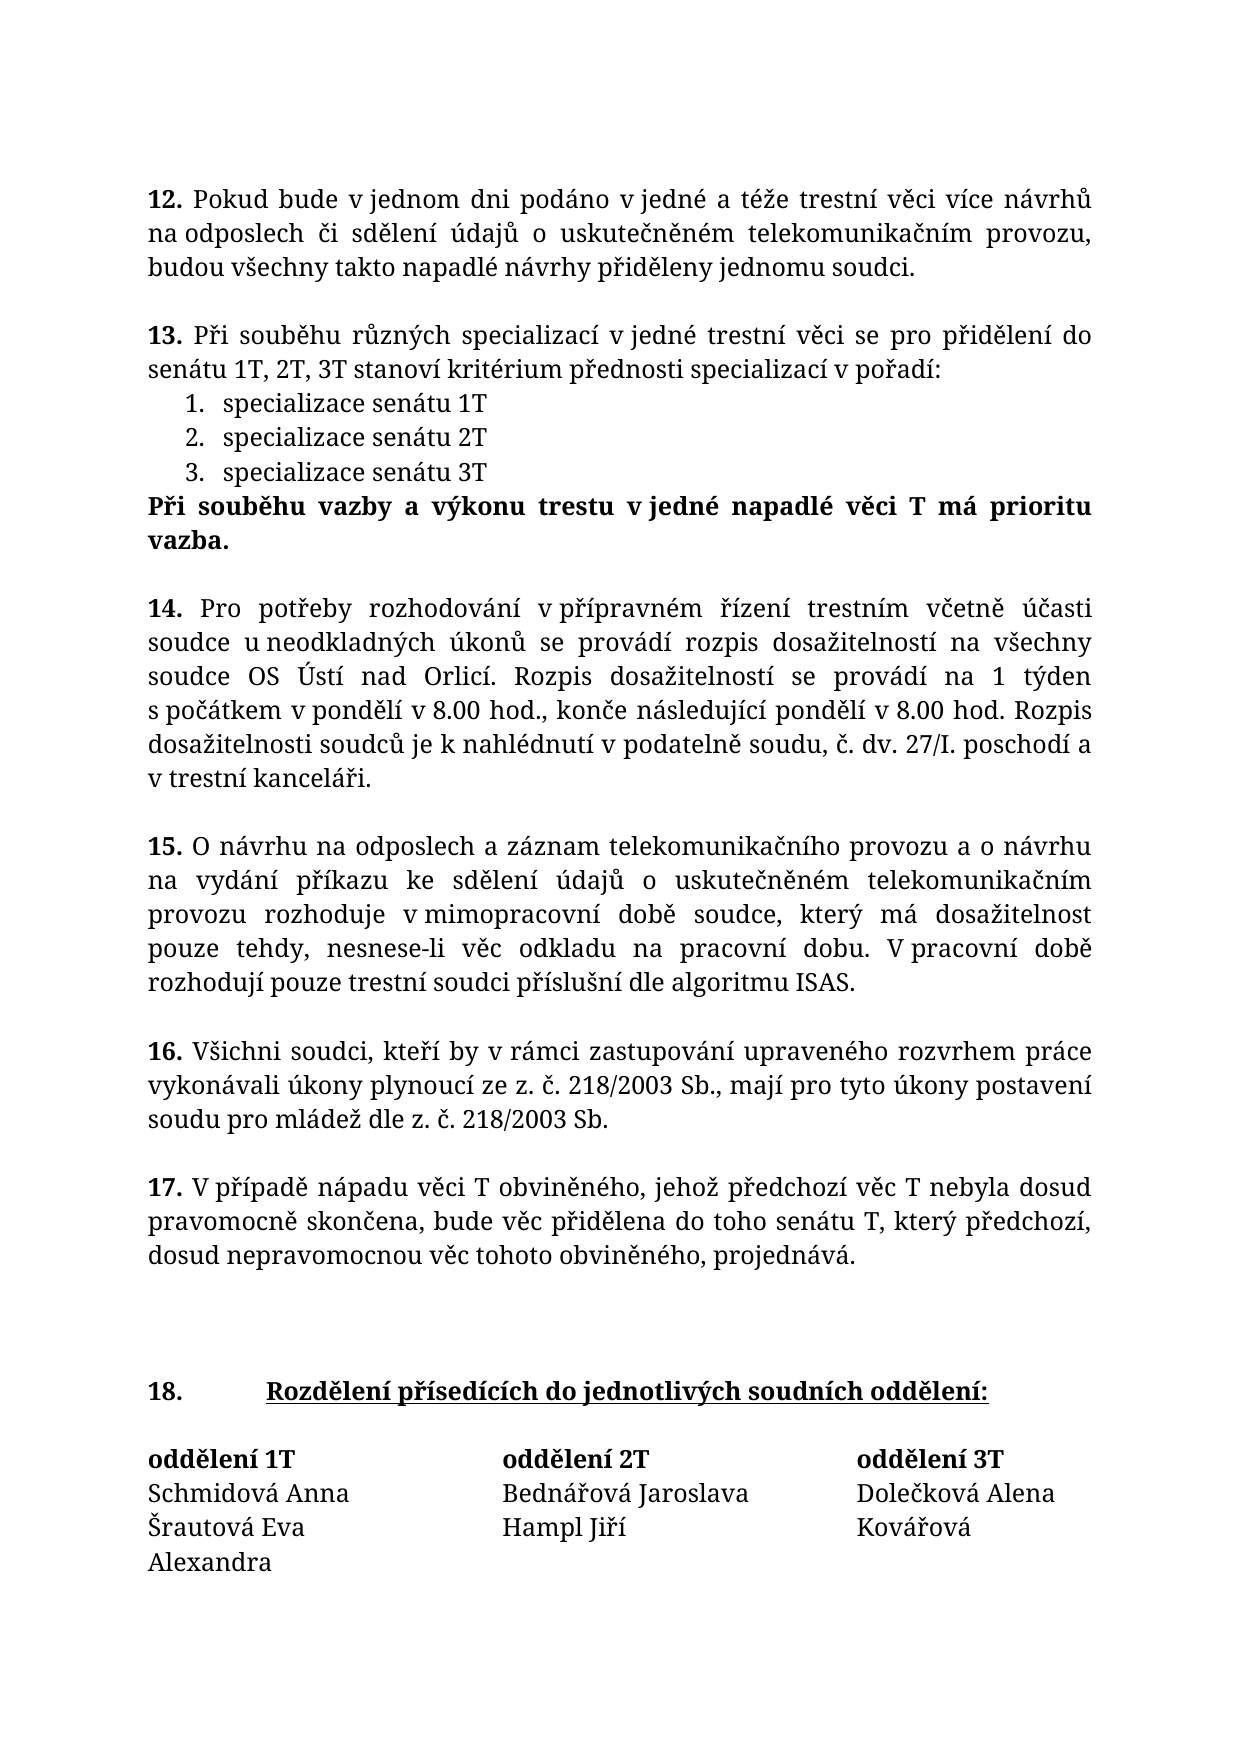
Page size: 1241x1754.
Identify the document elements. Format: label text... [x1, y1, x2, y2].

text 13. Při souběhu různých specializací v jedné trestní věci se pro přidělení do senátu 1T, 2T, 3T stanoví kritérium přednosti specializací v pořadí: [148, 318, 1093, 386]
text Šrautová Eva Hampl Jiří Kovářová Alexandra [148, 1510, 1093, 1578]
list specializace senátu 1T [184, 386, 1093, 420]
text Při souběhu vazby a výkonu trestu v jedné napadlé věci T má prioritu vazba. [148, 488, 1093, 556]
text 18. Rozdělení přísedících do jednotlivých soudních oddělení: [148, 1374, 1093, 1408]
text 16. Všichni soudci, kteří by v rámci zastupování upraveného rozvrhem práce vykonávali úkony plynoucí ze z. č. 218/2003 Sb., mají pro tyto úkony postavení soudu pro mládež dle z. č. 218/2003 Sb. [148, 1033, 1093, 1135]
text 12. Pokud bude v jednom dni podáno v jedné a téže trestní věci více návrhů na odposlech či sdělení údajů o uskutečněném telekomunikačním provozu, budou všechny takto napadlé návrhy přiděleny jednomu soudci. [148, 182, 1093, 284]
list specializace senátu 2T [184, 420, 1093, 454]
text 14. Pro potřeby rozhodování v přípravném řízení trestním včetně účasti soudce u neodkladných úkonů se provádí rozpis dosažitelností na všechny soudce OS Ústí nad Orlicí. Rozpis dosažitelností se provádí na 1 týden s počátkem v pondělí v 8.00 hod., konče následující pondělí v 8.00 hod. Rozpis dosažitelnosti soudců je k nahlédnutí v podatelně soudu, č. dv. 27/I. poschodí a v trestní kanceláři. [148, 590, 1093, 795]
text 17. V případě nápadu věci T obviněného, jehož předchozí věc T nebyla dosud pravomocně skončena, bude věc přidělena do toho senátu T, který předchozí, dosud nepravomocnou věc tohoto obviněného, projednává. [148, 1169, 1093, 1272]
text 15. O návrhu na odposlech a záznam telekomunikačního provozu a o návrhu na vydání příkazu ke sdělení údajů o uskutečněném telekomunikačním provozu rozhoduje v mimopracovní době soudce, který má dosažitelnost pouze tehdy, nesnese-li věc odkladu na pracovní dobu. V pracovní době rozhodují pouze trestní soudci příslušní dle algoritmu ISAS. [148, 829, 1093, 999]
list specializace senátu 3T [184, 454, 1093, 488]
text oddělení 1T oddělení 2T oddělení 3T [148, 1442, 1093, 1476]
text Schmidová Anna Bednářová Jaroslava Dolečková Alena [148, 1476, 1093, 1510]
